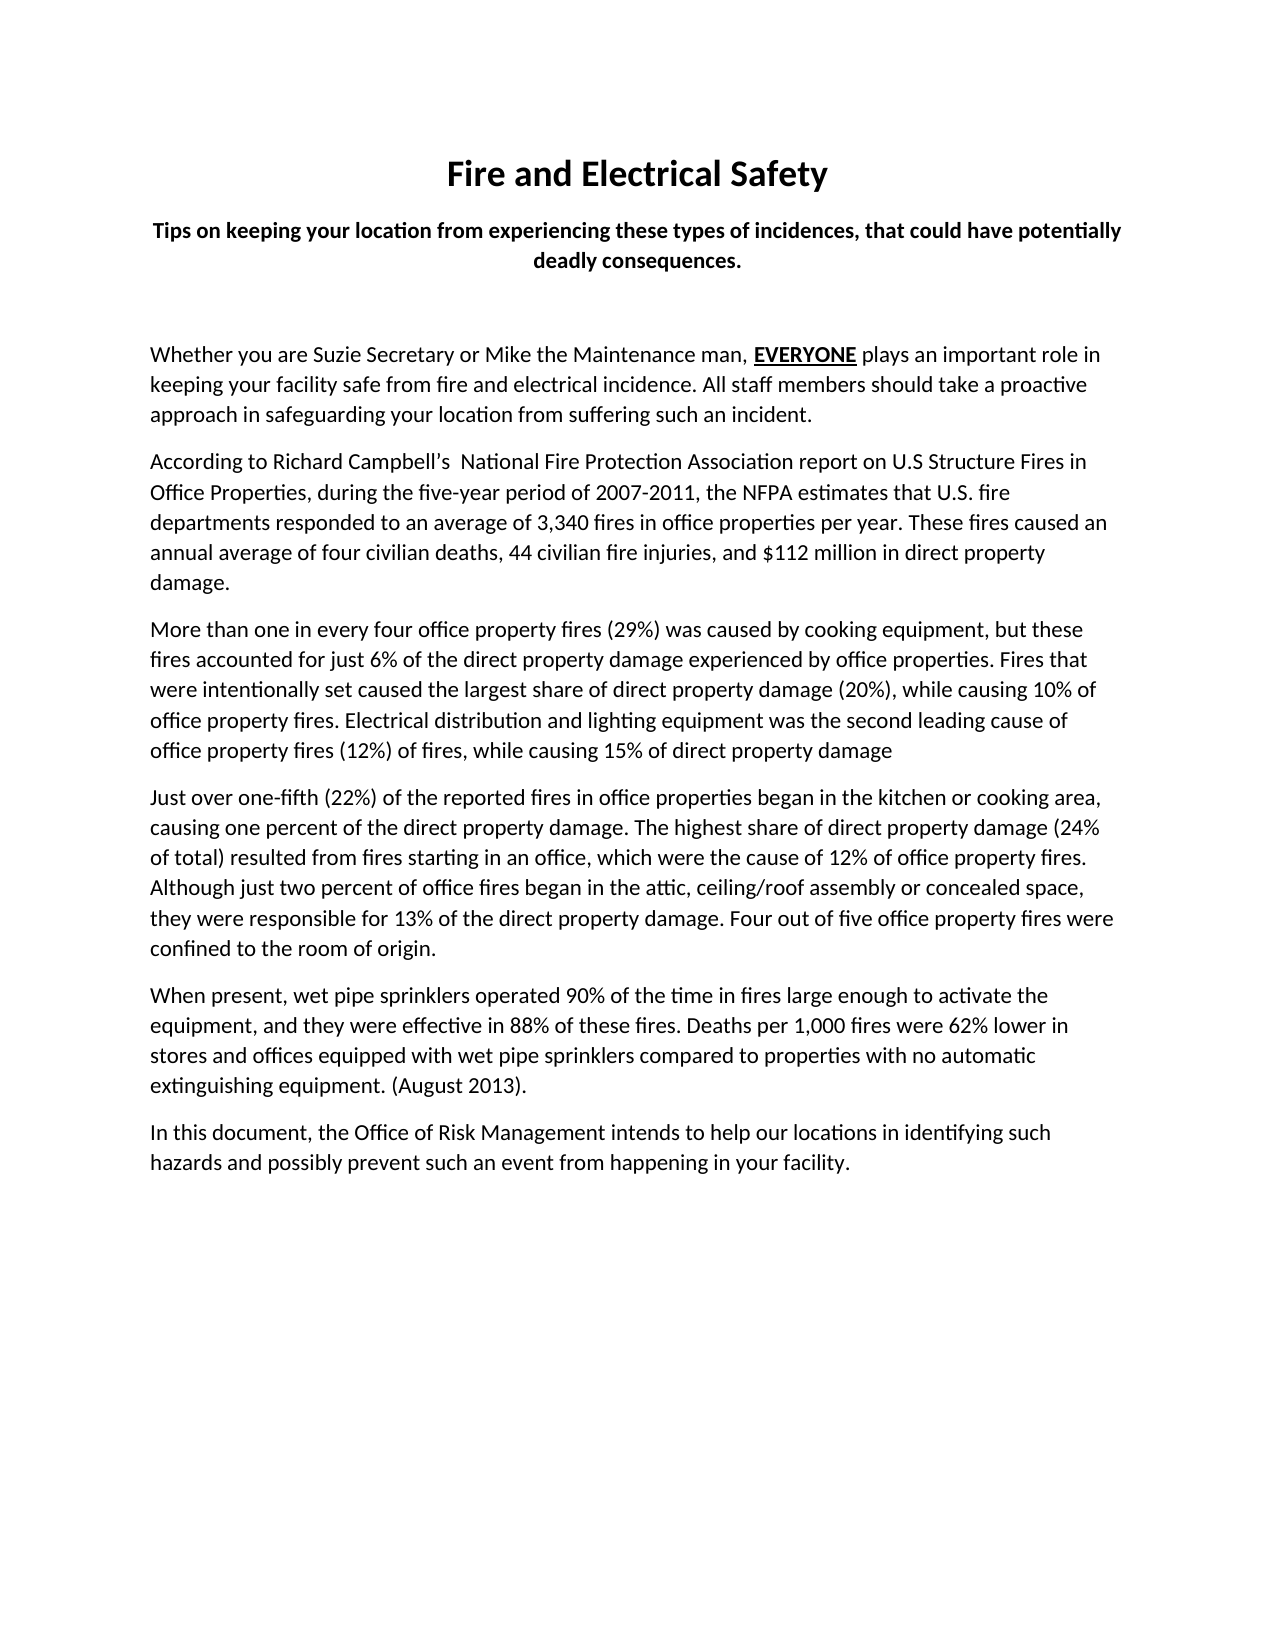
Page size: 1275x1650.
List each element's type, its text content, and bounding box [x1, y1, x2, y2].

text More than one in every four office property fires (29%) was caused by cooking equipment, but these fires accounted for just 6% of the direct property damage experienced by office properties. Fires that were intentionally set caused the largest share of direct property damage (20%), while causing 10% of office property fires. Electrical distribution and lighting equipment was the second leading cause of office property fires (12%) of fires, while causing 15% of direct property damage [150, 615, 1125, 764]
text When present, wet pipe sprinklers operated 90% of the time in fires large enough to activate the equipment, and they were effective in 88% of these fires. Deaths per 1,000 fires were 62% lower in stores and offices equipped with wet pipe sprinklers compared to properties with no automatic extinguishing equipment. (August 2013). [150, 981, 1125, 1099]
text Tips on keeping your location from experiencing these types of incidences, that could have potentially deadly consequences. [150, 216, 1125, 274]
text According to Richard Campbell’s National Fire Protection Association report on U.S Structure Fires in Office Properties, during the five-year period of 2007-2011, the NFPA estimates that U.S. fire departments responded to an average of 3,340 fires in office properties per year. These fires caused an annual average of four civilian deaths, 44 civilian fire injuries, and $112 million in direct property damage. [150, 447, 1125, 596]
text Fire and Electrical Safety [150, 150, 1125, 196]
text Just over one-fifth (22%) of the reported fires in office properties began in the kitchen or cooking area, causing one percent of the direct property damage. The highest share of direct property damage (24% of total) resulted from fires starting in an office, which were the cause of 12% of office property fires. Although just two percent of office fires began in the attic, ceiling/roof assembly or concealed space, they were responsible for 13% of the direct property damage. Four out of five office property fires were confined to the room of origin. [150, 783, 1125, 962]
text Whether you are Suzie Secretary or Mike the Maintenance man, EVERYONE plays an important role in keeping your facility safe from fire and electrical incidence. All staff members should take a proactive approach in safeguarding your location from suffering such an incident. [150, 340, 1125, 428]
text In this document, the Office of Risk Management intends to help our locations in identifying such hazards and possibly prevent such an event from happening in your facility. [150, 1118, 1125, 1176]
